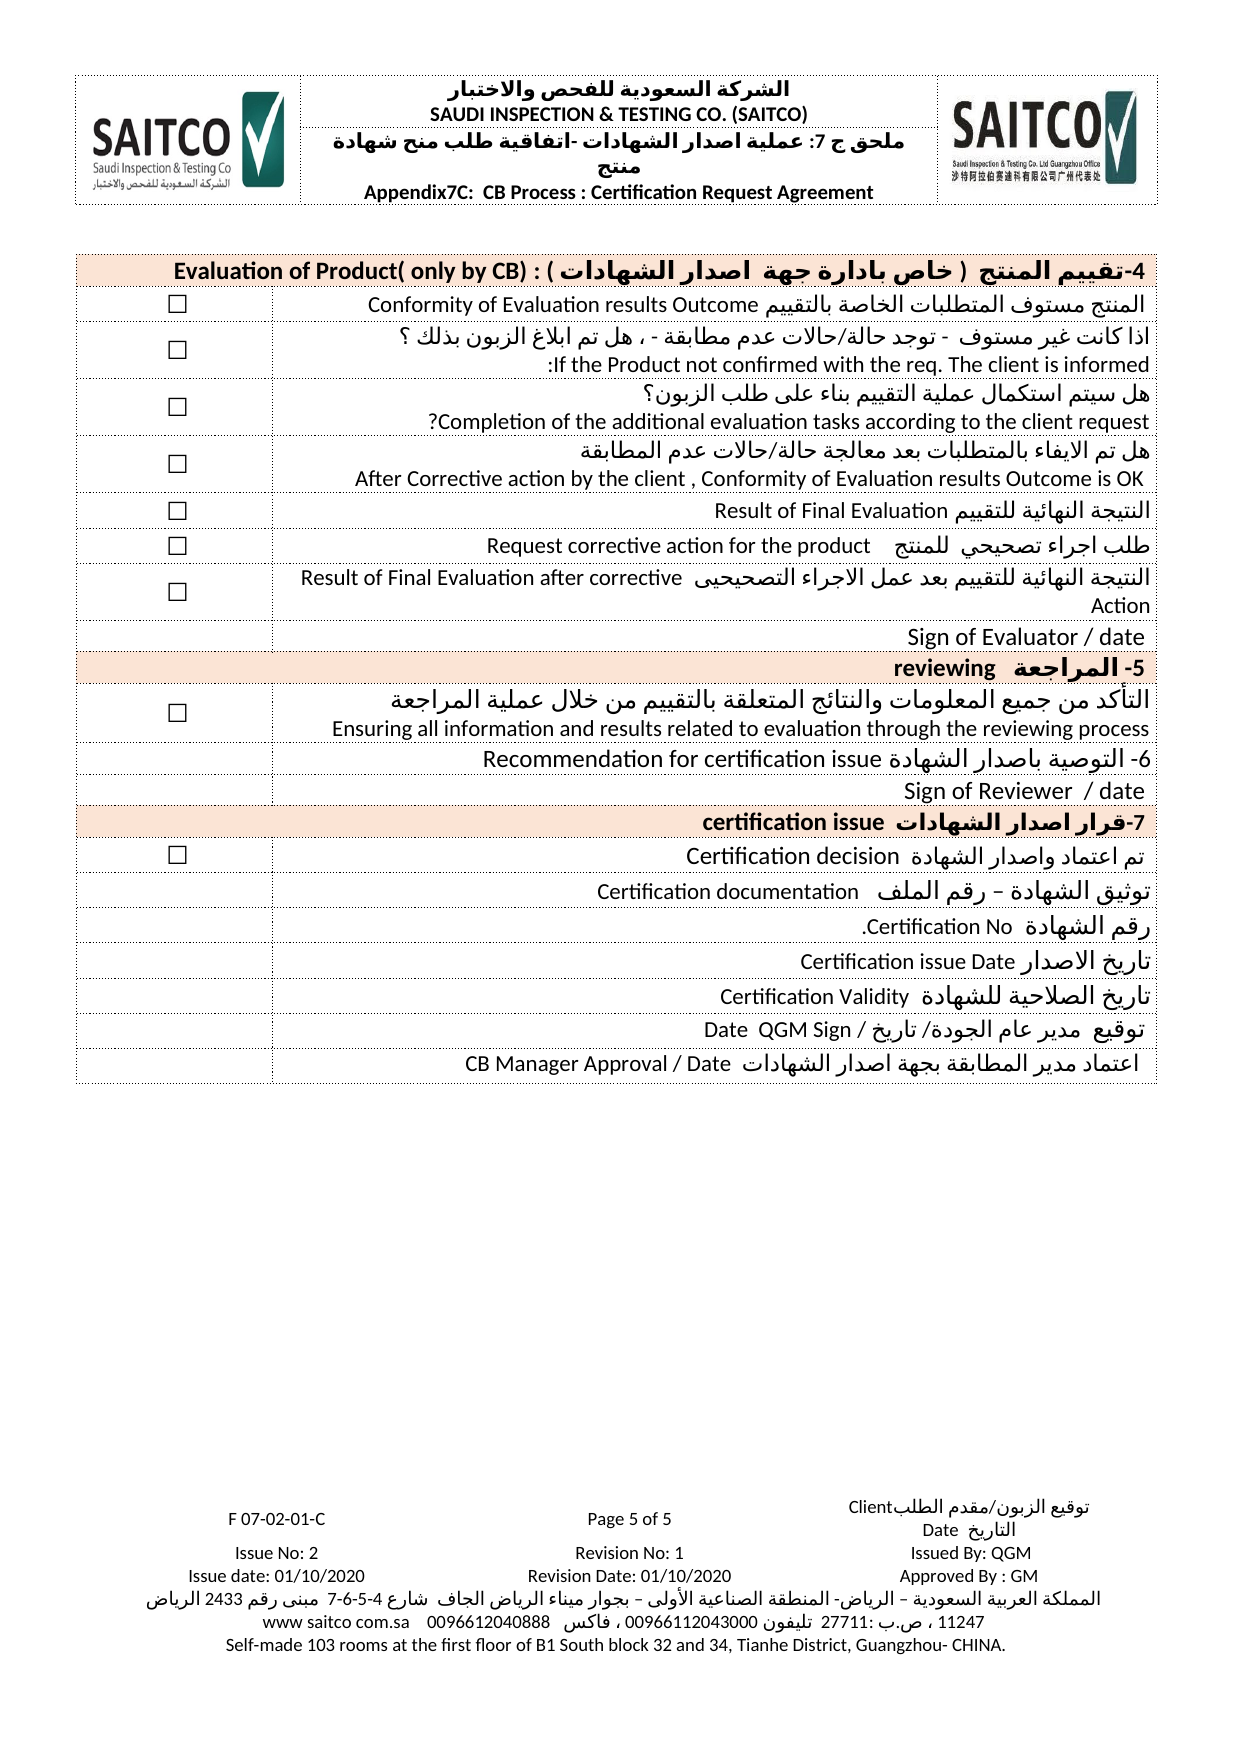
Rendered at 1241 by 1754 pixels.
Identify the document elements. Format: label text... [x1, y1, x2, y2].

table_cell رقم الشهادة Certification No. [273, 907, 1156, 942]
table_cell [76, 1013, 273, 1048]
table_cell [76, 907, 273, 942]
table_cell اذا كانت غير مستوف - توجد حالة/حالات عدم مطابقة - ، هل تم ابلاغ الزبون بذلك ؟ If the Product not confirmed with the req. The client is informed: [273, 321, 1156, 378]
table_cell [76, 620, 273, 651]
table_cell [76, 1048, 273, 1083]
table_cell طلب اجراء تصحيحي للمنتج Request corrective action for the product [273, 528, 1156, 562]
table_cell النتيجة النهائية للتقييم Result of Final Evaluation [273, 492, 1156, 527]
table_cell [76, 978, 273, 1012]
picture [90, 89, 287, 192]
table_cell [76, 742, 273, 774]
table_cell 6- التوصية باصدار الشهادة Recommendation for certification issue [273, 742, 1156, 774]
table_cell [76, 872, 273, 907]
table_cell Sign of Reviewer / date [273, 774, 1156, 805]
table_cell التأكد من جميع المعلومات والنتائج المتعلقة بالتقييم من خلال عملية المراجعة Ensuring all information and results related to evaluation through the reviewing process [273, 683, 1156, 742]
table_header 4-تقييم المنتج ( خاص بادارة جهة اصدار الشهادات ) : Evaluation of Product( only by CB) [76, 254, 1156, 286]
table_cell [76, 774, 273, 805]
table_cell هل سيتم استكمال عملية التقييم بناء على طلب الزبون؟ Completion of the additional evaluation tasks according to the client request? [273, 378, 1156, 435]
table_cell 7-قرار اصدار الشهادات certification issue [76, 805, 1156, 837]
table_cell توقيع مدير عام الجودة/ تاريخ / Date QGM Sign [273, 1013, 1156, 1048]
table_cell تم اعتماد واصدار الشهادة Certification decision [273, 837, 1156, 872]
picture [949, 88, 1139, 192]
table_cell النتيجة النهائية للتقييم بعد عمل الاجراء التصحيحيى Result of Final Evaluation after corrective Action [273, 563, 1156, 619]
table_cell تاريخ الصلاحية للشهادة Certification Validity [273, 978, 1156, 1012]
table_cell Sign of Evaluator / date [273, 620, 1156, 651]
table_cell توثيق الشهادة – رقم الملف Certification documentation [273, 872, 1156, 907]
table_cell اعتماد مدير المطابقة بجهة اصدار الشهادات CB Manager Approval / Date [273, 1048, 1156, 1083]
table_cell [76, 942, 273, 977]
table_cell 5- المراجعة reviewing [76, 651, 1156, 683]
table_cell المنتج مستوف المتطلبات الخاصة بالتقييم Conformity of Evaluation results Outcome [273, 286, 1156, 321]
table_cell هل تم الايفاء بالمتطلبات بعد معالجة حالة/حالات عدم المطابقة After Corrective action by the client , Conformity of Evaluation results Outcome is OK [273, 435, 1156, 492]
table_cell تاريخ الاصدار Certification issue Date [273, 942, 1156, 977]
